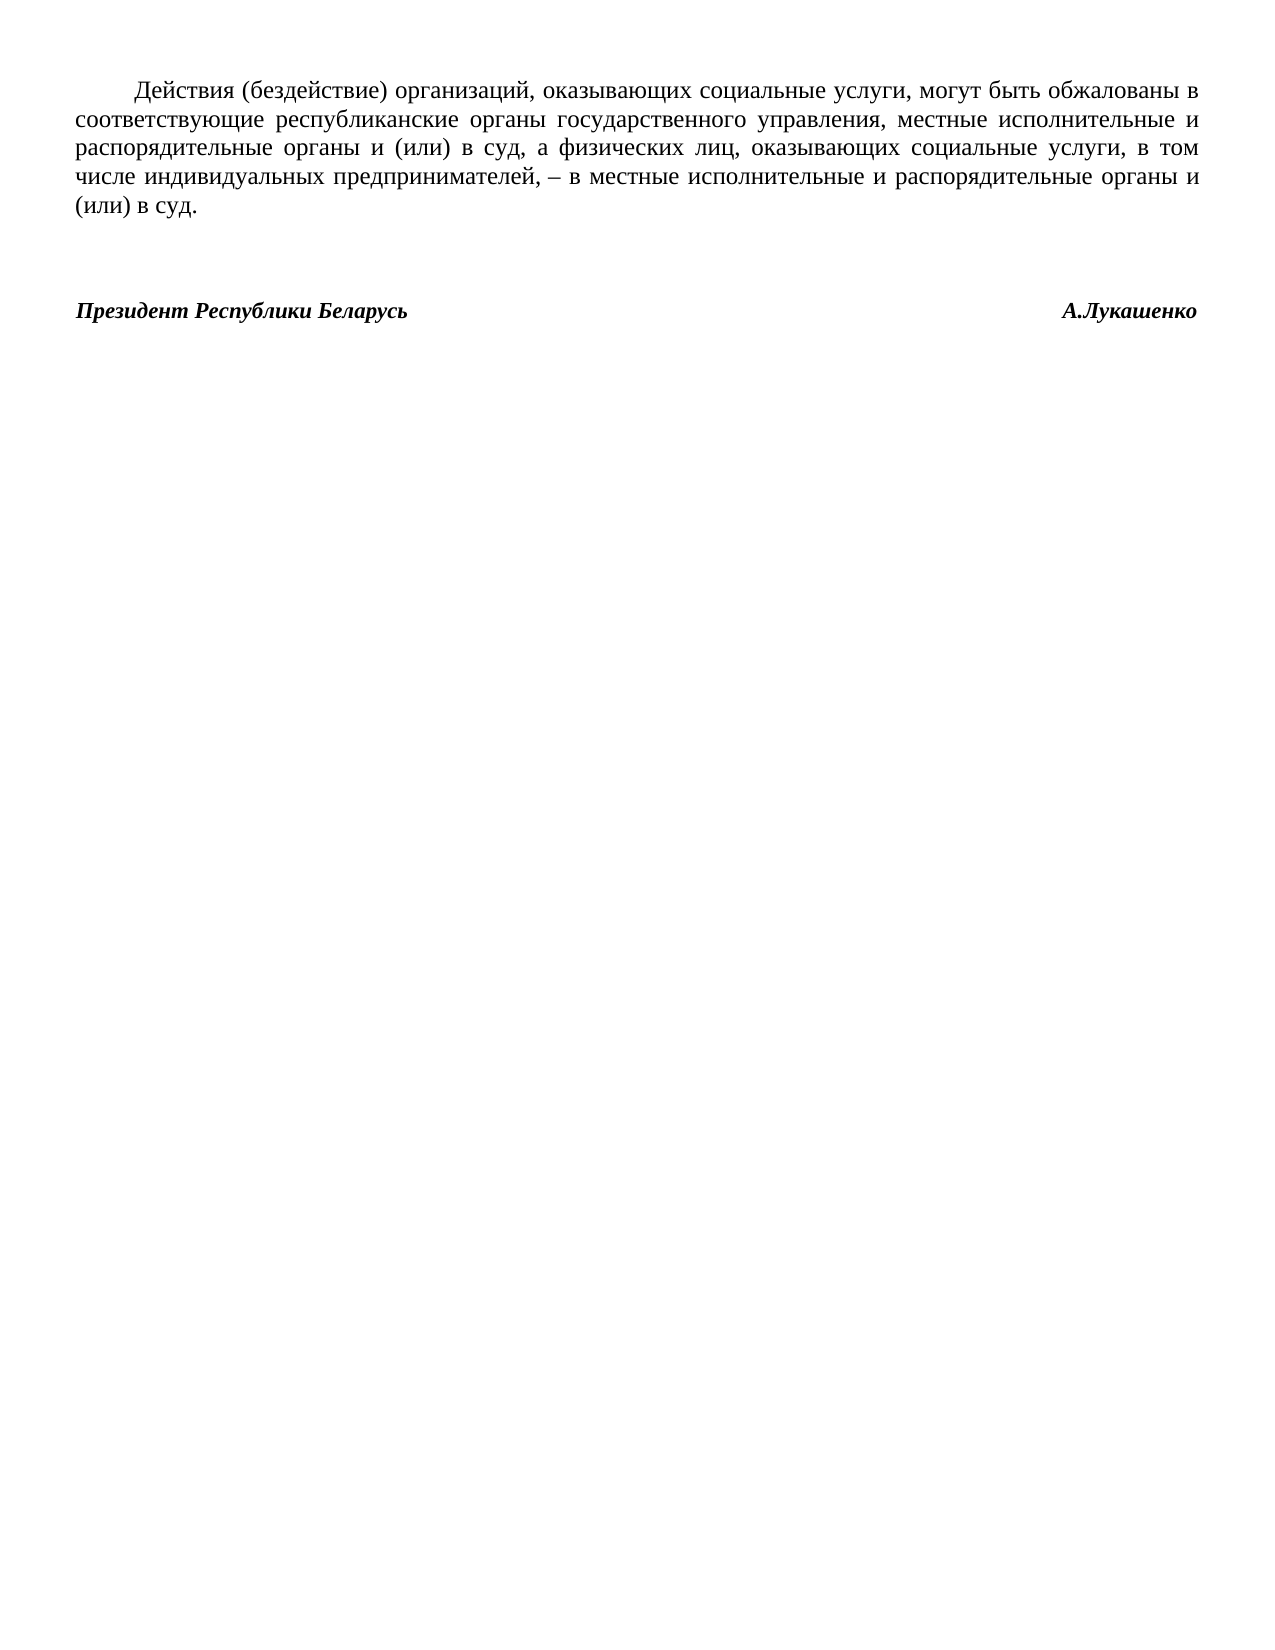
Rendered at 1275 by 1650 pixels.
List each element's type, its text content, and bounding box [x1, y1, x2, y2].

table_header А.Лукашенко [638, 281, 1200, 324]
table_header Президент Республики Беларусь [75, 281, 637, 324]
text Действия (бездействие) организаций, оказывающих социальные услуги, могут быть обжалованы в соответствующие республиканские органы государственного управления, местные исполнительные и распорядительные органы и (или) в суд, а физических лиц, оказывающих социальные услуги, в том числе индивидуальных предпринимателей, – в местные исполнительные и распорядительные органы и (или) в суд. [75, 75, 1200, 219]
